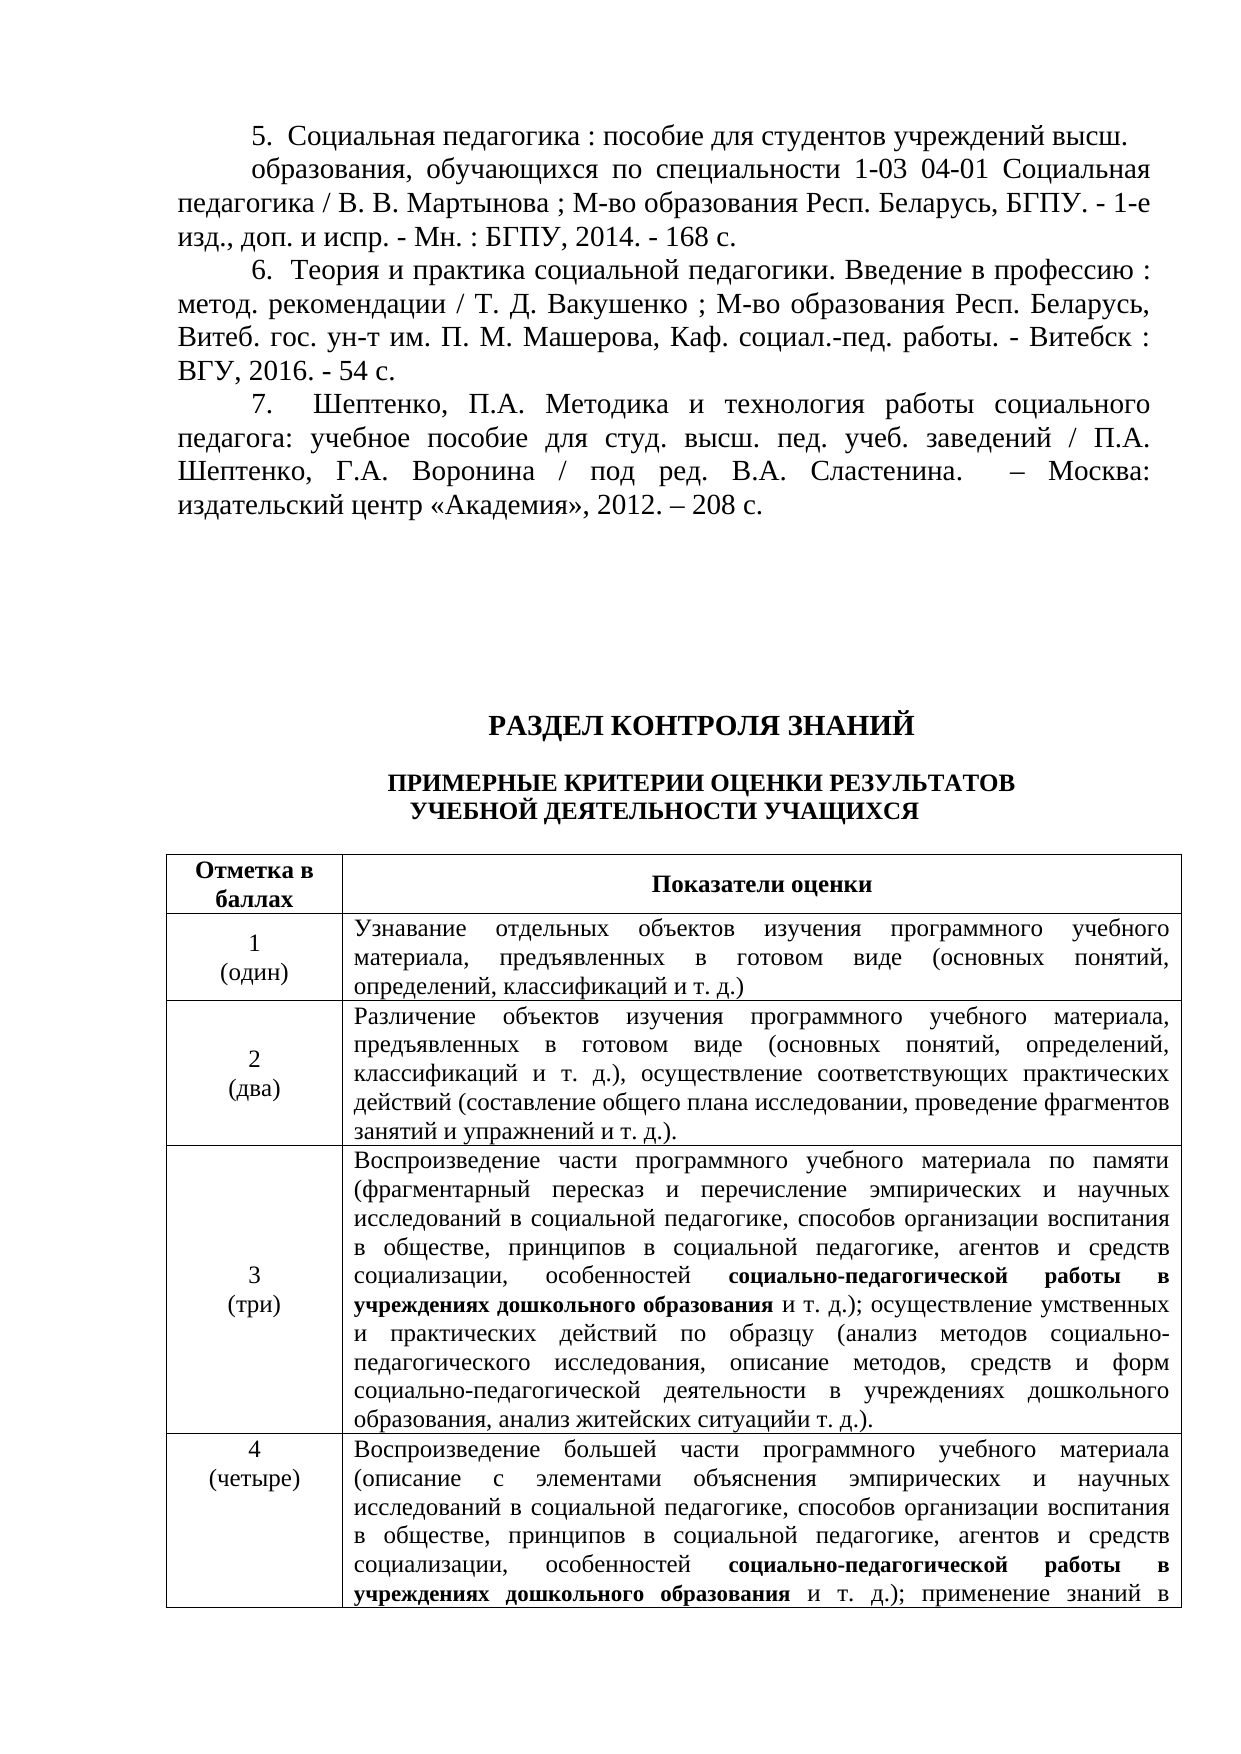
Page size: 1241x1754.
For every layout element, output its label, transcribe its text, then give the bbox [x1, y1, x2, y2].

table_cell Воспроизведение части программного учебного материала по памяти (фрагментарный пересказ и перечисление эмпирических и научных исследований в социальной педагогике, способов организации воспитания в обществе, принципов в социальной педагогике, агентов и средств социализации, особенностей социально-педагогической работы в учреждениях дошкольного образования и т. д.); осуществление умственных и практических действий по образцу (анализ методов социально-педагогического исследования, описание методов, средств и форм социально-педагогической деятельности в учреждениях дошкольного образования, анализ житейских ситуацийи т. д.). [343, 1146, 1181, 1433]
text образования, обучающихся по специальности 1-03 04-01 Социальная педагогика / В. В. Мартынова ; М-во образования Респ. Беларусь, БГПУ. - 1-е изд., доп. и испр. - Мн. : БГПУ, 2014. - 168 с. [177, 152, 1152, 252]
table_header Отметка в баллах [167, 855, 342, 912]
table_cell Узнавание отдельных объектов изучения программного учебного материала, предъявленных в готовом виде (основных понятий, определений, классификаций и т. д.) [343, 914, 1181, 1000]
table_cell Различение объектов изучения программного учебного материала, предъявленных в готовом виде (основных понятий, определений, классификаций и т. д.), осуществление соответствующих практических действий (составление общего плана исследовании, проведение фрагментов занятий и упражнений и т. д.). [343, 1001, 1181, 1144]
table_cell 1 (один) [167, 914, 342, 1000]
table_cell 4 (четыре) [167, 1434, 342, 1607]
text 6. Теория и практика социальной педагогики. Введение в профессию : метод. рекомендации / Т. Д. Вакушенко ; М-во образования Респ. Беларусь, Витеб. гос. ун-т им. П. М. Машерова, Каф. социал.-пед. работы. - Витебск : ВГУ, 2016. - 54 с. [177, 252, 1152, 386]
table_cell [343, 1434, 1181, 1607]
table_cell 2 (два) [167, 1001, 342, 1144]
text 7. Шептенко, П.А. Методика и технология работы социального педагога: учебное пособие для студ. высш. пед. учеб. заведений / П.А. Шептенко, Г.А. Воронина / под ред. В.А. Сластенина. – Москва: издательский центр «Академия», 2012. – 208 с. [177, 386, 1152, 521]
list РАЗДЕЛ КОНТРОЛЯ ЗНАНИЙ [177, 708, 1181, 742]
text 5. Социальная педагогика : пособие для студентов учреждений высш. [177, 118, 1152, 152]
table_header Показатели оценки [343, 855, 1181, 912]
text ПРИМЕРНЫЕ КРИТЕРИИ ОЦЕНКИ РЕЗУЛЬТАТОВ УЧЕБНОЙ ДЕЯТЕЛЬНОСТИ УЧАЩИХСЯ [177, 768, 1152, 825]
table_cell 3 (три) [167, 1146, 342, 1433]
